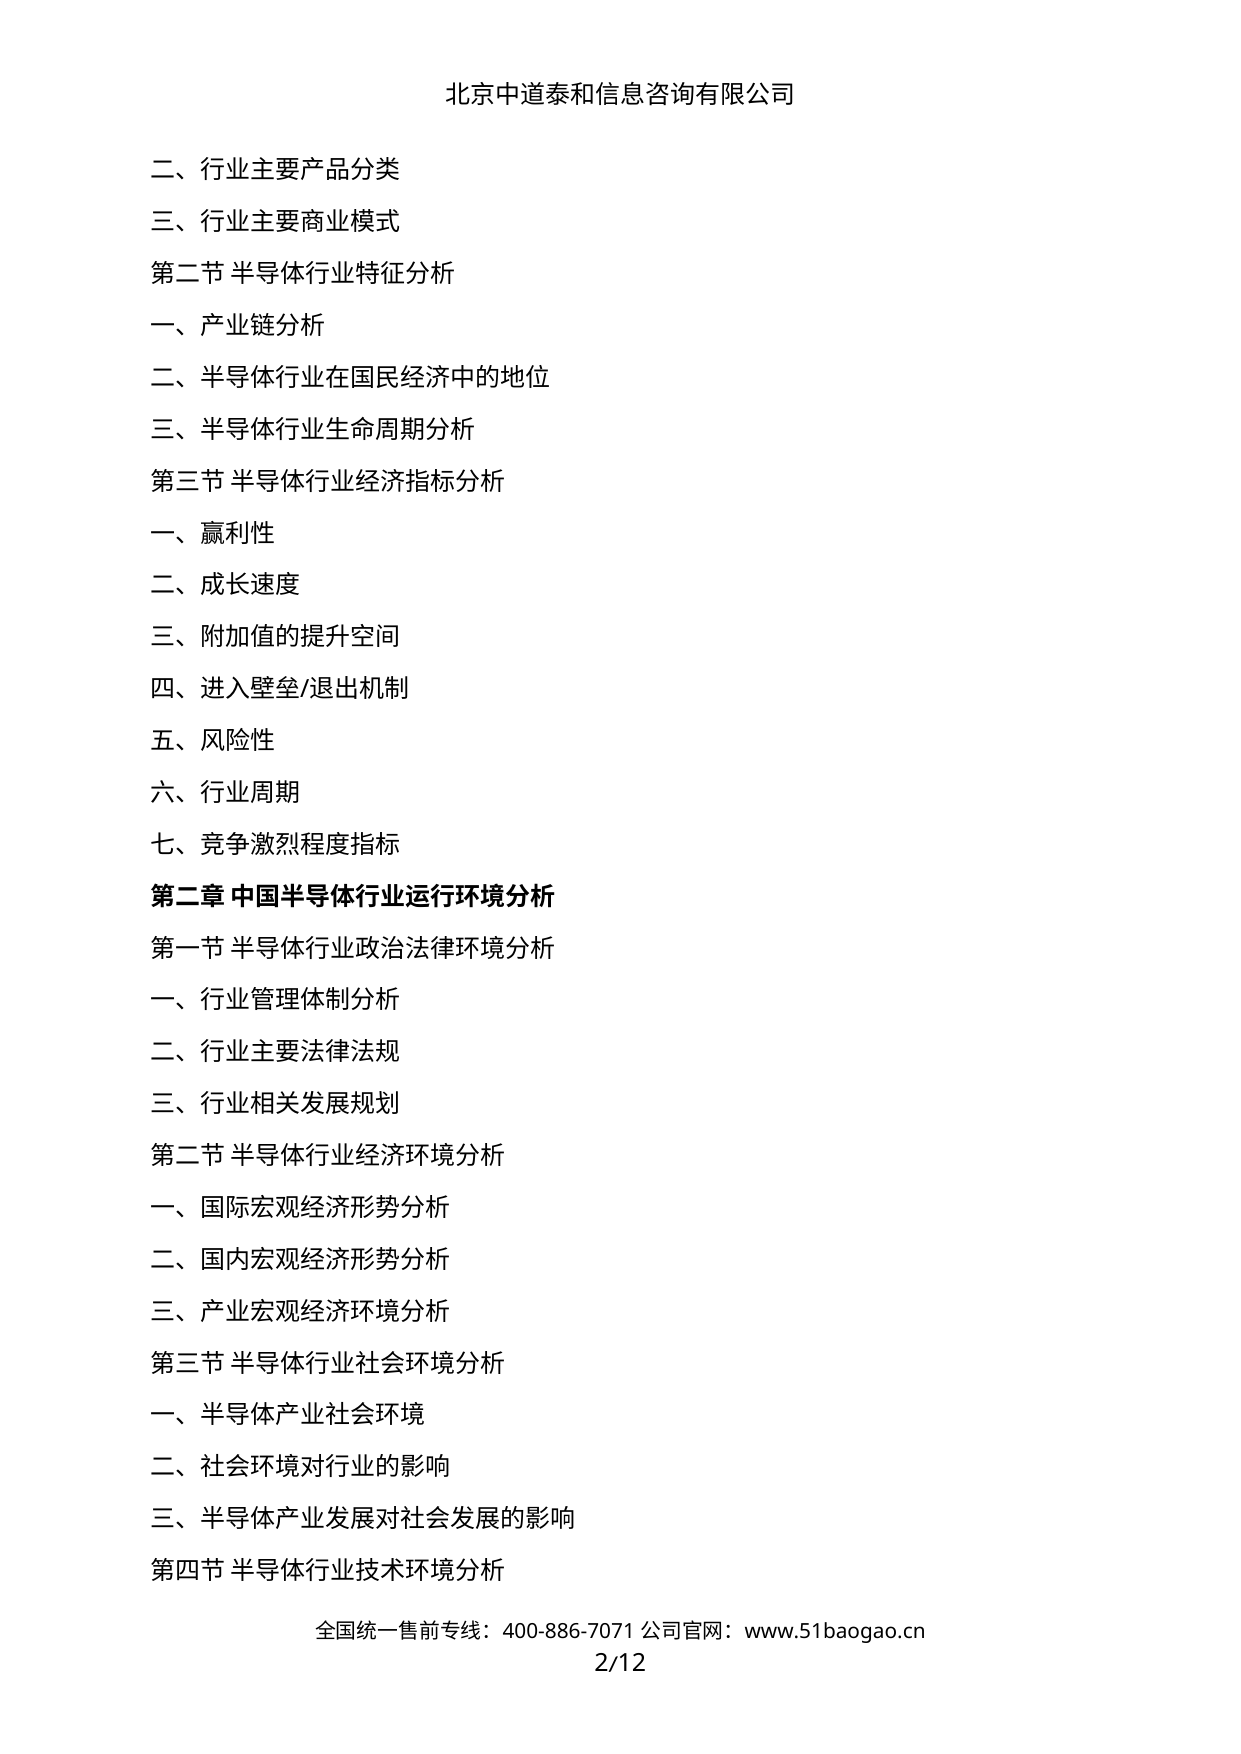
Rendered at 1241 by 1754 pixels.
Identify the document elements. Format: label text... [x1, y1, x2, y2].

text 六、行业周期 [150, 772, 1090, 809]
text 第二章 中国半导体行业运行环境分析 [150, 876, 1090, 912]
text 五、风险性 [150, 721, 1090, 757]
text 一、产业链分析 [150, 306, 1090, 342]
text 三、行业相关发展规划 [150, 1084, 1090, 1120]
text 一、国际宏观经济形势分析 [150, 1187, 1090, 1224]
text 三、半导体行业生命周期分析 [150, 409, 1090, 446]
text 第二节 半导体行业特征分析 [150, 254, 1090, 290]
text 七、竞争激烈程度指标 [150, 824, 1090, 861]
text 二、社会环境对行业的影响 [150, 1447, 1090, 1483]
text 第三节 半导体行业经济指标分析 [150, 461, 1090, 497]
text 第四节 半导体行业技术环境分析 [150, 1551, 1090, 1587]
text 三、半导体产业发展对社会发展的影响 [150, 1499, 1090, 1535]
text 二、成长速度 [150, 565, 1090, 601]
text 第二节 半导体行业经济环境分析 [150, 1136, 1090, 1172]
text 二、半导体行业在国民经济中的地位 [150, 357, 1090, 394]
text 第一节 半导体行业政治法律环境分析 [150, 928, 1090, 964]
text 第三节 半导体行业社会环境分析 [150, 1343, 1090, 1379]
text 三、附加值的提升空间 [150, 617, 1090, 653]
text 一、半导体产业社会环境 [150, 1395, 1090, 1431]
text 二、行业主要法律法规 [150, 1032, 1090, 1068]
text 四、进入壁垒/退出机制 [150, 669, 1090, 705]
text 三、行业主要商业模式 [150, 202, 1090, 238]
text 二、行业主要产品分类 [150, 150, 1090, 186]
text 一、行业管理体制分析 [150, 980, 1090, 1016]
text 二、国内宏观经济形势分析 [150, 1239, 1090, 1276]
text 三、产业宏观经济环境分析 [150, 1291, 1090, 1327]
text 一、赢利性 [150, 513, 1090, 549]
